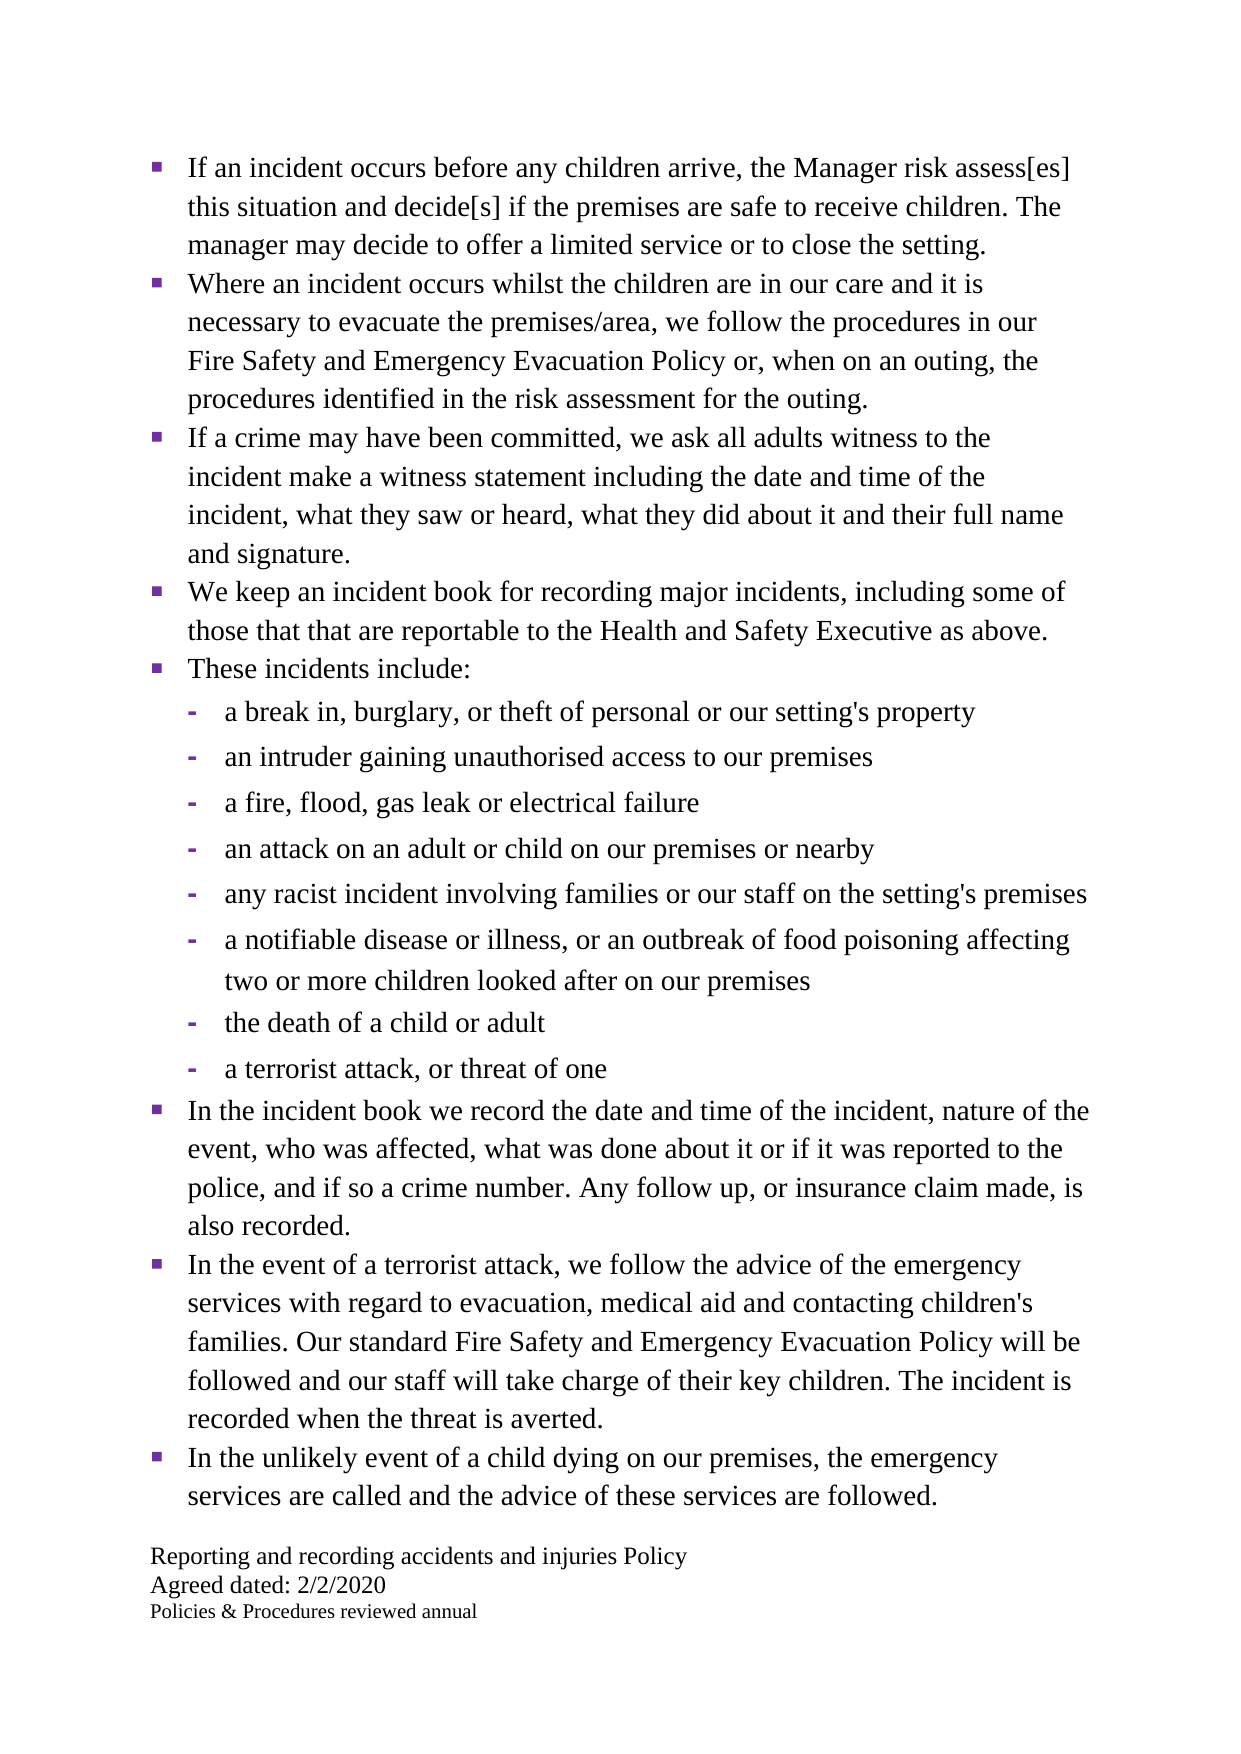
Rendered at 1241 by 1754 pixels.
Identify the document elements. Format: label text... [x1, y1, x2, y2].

list In the unlikely event of a child dying on our premises, the emergency services are called and the advice of these services are followed. [150, 1440, 1090, 1512]
list a terrorist attack, or threat of one [187, 1047, 1090, 1087]
list the death of a child or adult [187, 1001, 1090, 1041]
list If an incident occurs before any children arrive, the Manager risk assess[es] this situation and decide[s] if the premises are safe to receive children. The manager may decide to offer a limited service or to close the setting. [150, 150, 1090, 261]
list We keep an incident book for recording major incidents, including some of those that that are reportable to the Health and Safety Executive as above. [150, 574, 1090, 646]
list In the incident book we record the date and time of the incident, nature of the event, who was affected, what was done about it or if it was reported to the police, and if so a crime number. Any follow up, or insurance claim made, is also recorded. [150, 1093, 1090, 1242]
list an attack on an adult or child on our premises or nearby [187, 827, 1090, 867]
list a fire, flood, gas leak or electrical failure [187, 781, 1090, 821]
list Where an incident occurs whilst the children are in our care and it is necessary to evacuate the premises/area, we follow the procedures in our Fire Safety and Emergency Evacuation Policy or, when on an outing, the procedures identified in the risk assessment for the outing. [150, 266, 1090, 415]
list a break in, burglary, or theft of personal or our setting's property [187, 690, 1090, 730]
list any racist incident involving families or our staff on the setting's premises [187, 873, 1090, 912]
list If a crime may have been committed, we ask all adults witness to the incident make a witness statement including the date and time of the incident, what they saw or heard, what they did about it and their full name and signature. [150, 420, 1090, 569]
list These incidents include: [150, 651, 1090, 685]
list In the event of a terrorist attack, we follow the advice of the emergency services with regard to evacuation, medical aid and contacting children's families. Our standard Fire Safety and Emergency Evacuation Policy will be followed and our staff will take charge of their key children. The incident is recorded when the threat is averted. [150, 1247, 1090, 1435]
list a notifiable disease or illness, or an outbreak of food poisoning affecting two or more children looked after on our premises [187, 918, 1090, 996]
list an intruder gaining unauthorised access to our premises [187, 736, 1090, 775]
